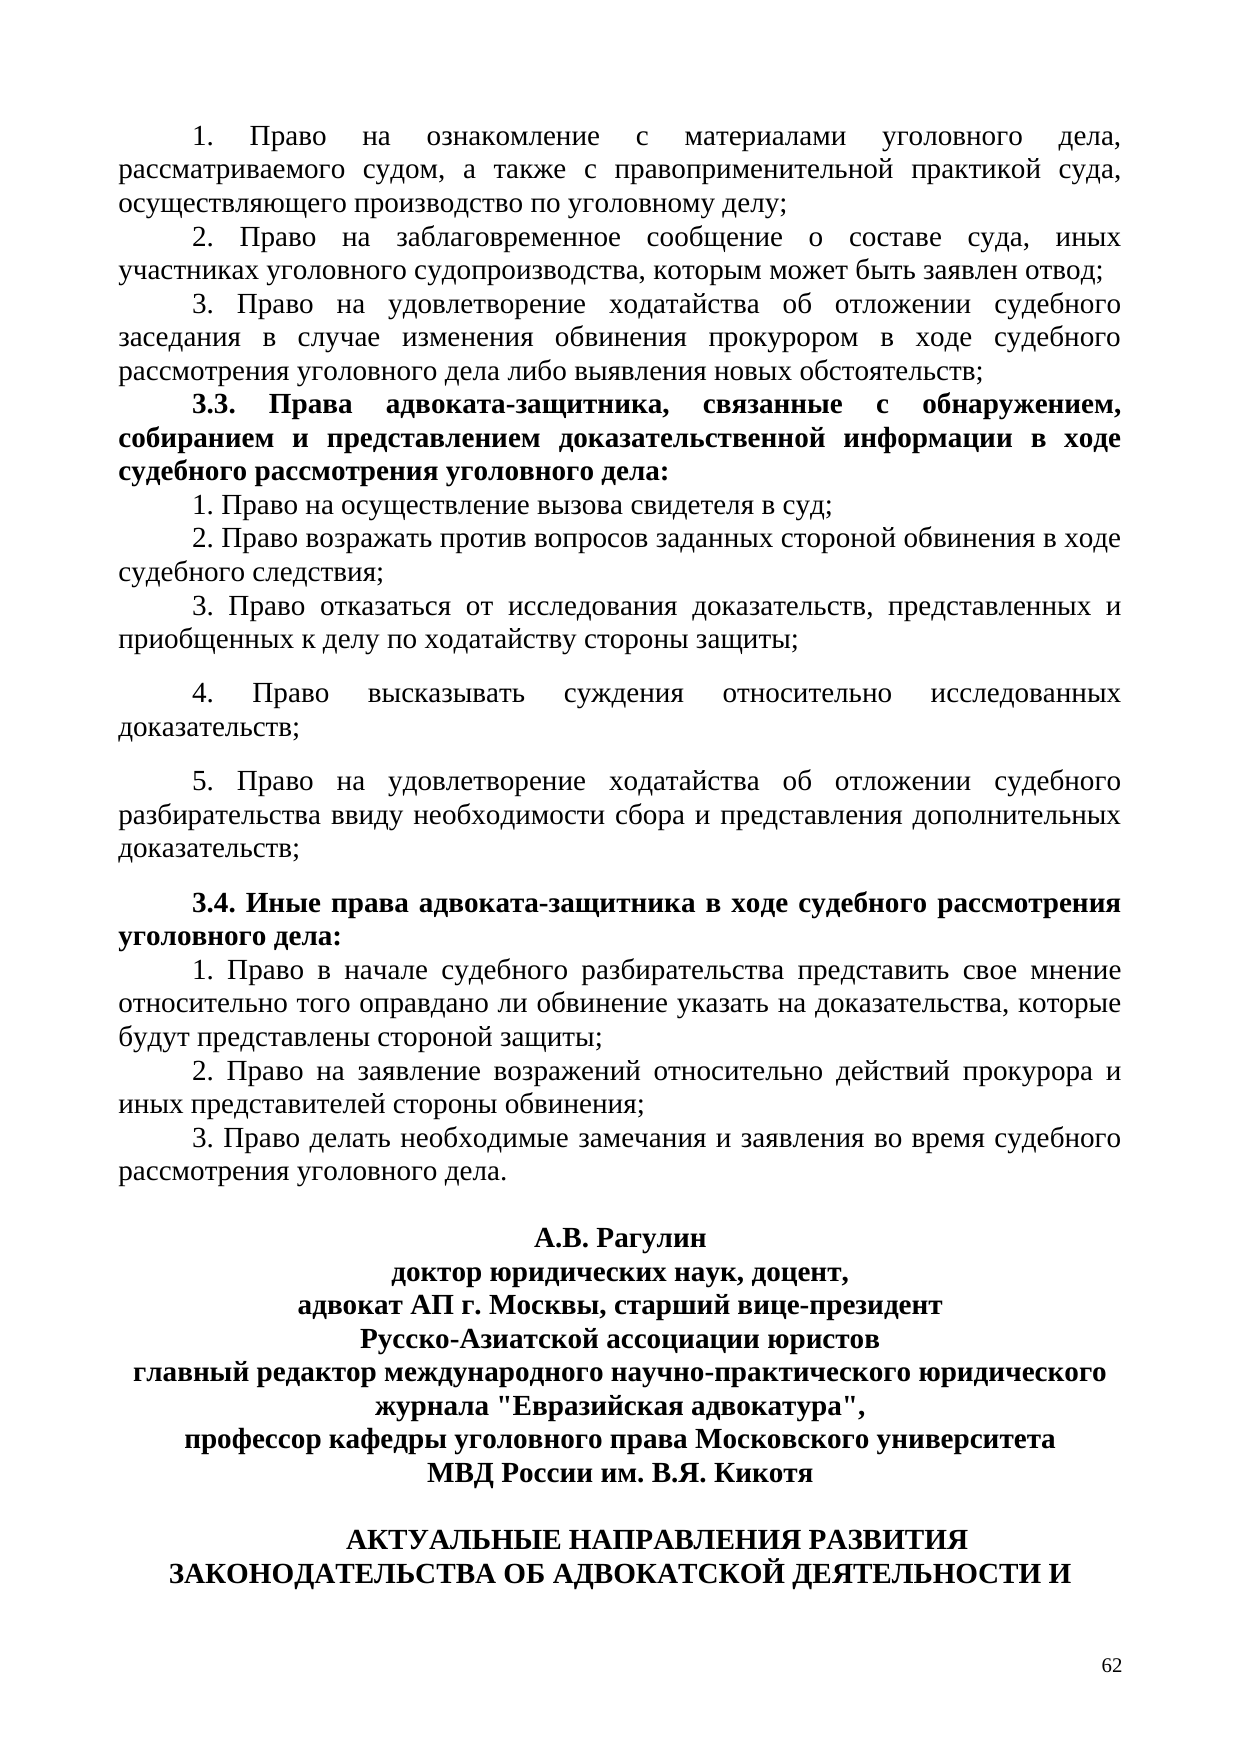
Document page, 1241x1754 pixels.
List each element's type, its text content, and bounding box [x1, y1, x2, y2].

text главный редактор международного научно-практического юридического журнала "Евразийская адвокатура", [118, 1354, 1122, 1422]
text 1. Право на ознакомление с материалами уголовного дела, рассматриваемого судом, а также с правоприменительной практикой суда, осуществляющего производство по уголовному делу; [118, 118, 1122, 219]
text 4. Право высказывать суждения относительно исследованных доказательств; [118, 676, 1122, 743]
text 2. Право на заявление возражений относительно действий прокурора и иных представителей стороны обвинения; [118, 1053, 1122, 1120]
text А.В. Рагулин [118, 1220, 1122, 1254]
text 2. Право на заблаговременное сообщение о составе суда, иных участниках уголовного судопроизводства, которым может быть заявлен отвод; [118, 219, 1122, 286]
text 3.3. Права адвоката-защитника, связанные с обнаружением, собиранием и представлением доказательственной информации в ходе судебного рассмотрения уголовного дела: [118, 386, 1122, 487]
text 3. Право делать необходимые замечания и заявления во время судебного рассмотрения уголовного дела. [118, 1120, 1122, 1187]
text Русско-Азиатской ассоциации юристов [118, 1321, 1122, 1354]
text 3. Право на удовлетворение ходатайства об отложении судебного заседания в случае изменения обвинения прокурором в ходе судебного рассмотрения уголовного дела либо выявления новых обстоятельств; [118, 286, 1122, 386]
text адвокат АП г. Москвы, старший вице-президент [118, 1287, 1122, 1321]
text 3. Право отказаться от исследования доказательств, представленных и приобщенных к делу по ходатайству стороны защиты; [118, 588, 1122, 655]
text 2. Право возражать против вопросов заданных стороной обвинения в ходе судебного следствия; [118, 521, 1122, 588]
text 3.4. Иные права адвоката-защитника в ходе судебного рассмотрения уголовного дела: [118, 885, 1122, 952]
text 1. Право на осуществление вызова свидетеля в суд; [118, 487, 1122, 521]
text доктор юридических наук, доцент, [118, 1254, 1122, 1287]
text 5. Право на удовлетворение ходатайства об отложении судебного разбирательства ввиду необходимости сбора и представления дополнительных доказательств; [118, 763, 1122, 864]
text МВД России им. В.Я. Кикотя [118, 1455, 1122, 1489]
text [118, 1522, 1122, 1589]
text 1. Право в начале судебного разбирательства представить свое мнение относительно того оправдано ли обвинение указать на доказательства, которые будут представлены стороной защиты; [118, 952, 1122, 1053]
text профессор кафедры уголовного права Московского университета [118, 1422, 1122, 1455]
